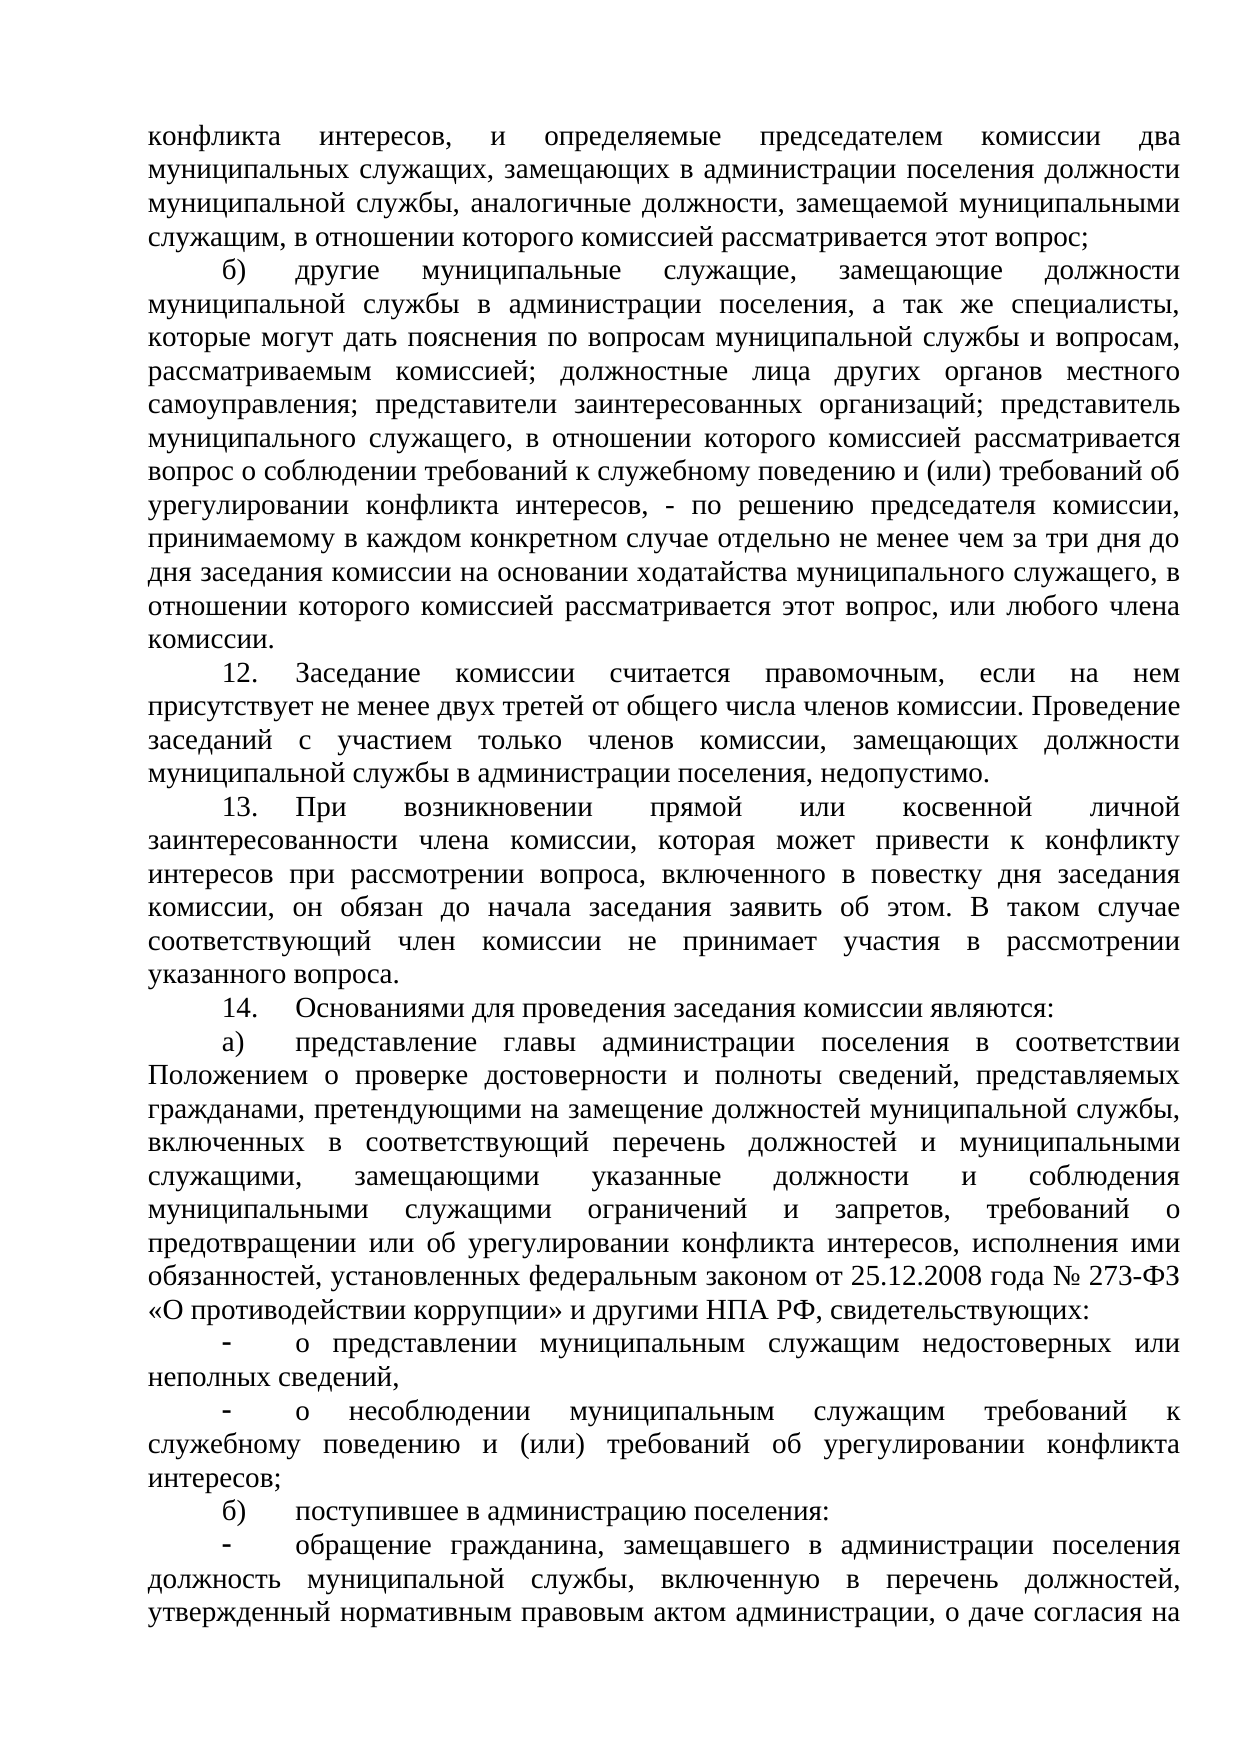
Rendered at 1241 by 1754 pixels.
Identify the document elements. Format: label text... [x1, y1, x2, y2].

list Основаниями для проведения заседания комиссии являются: [148, 990, 1181, 1024]
list о несоблюдении муниципальным служащим требований к служебному поведению и (или) требований об урегулировании конфликта интересов; [148, 1393, 1181, 1493]
list При возникновении прямой или косвенной личной заинтересованности члена комиссии, которая может привести к конфликту интересов при рассмотрении вопроса, включенного в повестку дня заседания комиссии, он обязан до начала заседания заявить об этом. В таком случае соответствующий член комиссии не принимает участия в рассмотрении указанного вопроса. [148, 789, 1181, 990]
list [148, 1527, 1181, 1628]
list о представлении муниципальным служащим недостоверных или неполных сведений, [148, 1326, 1181, 1393]
list Заседание комиссии считается правомочным, если на нем присутствует не менее двух третей от общего числа членов комиссии. Проведение заседаний с участием только членов комиссии, замещающих должности муниципальной службы в администрации поселения, недопустимо. [148, 655, 1181, 789]
list представление главы администрации поселения в соответствии Положением о проверке достоверности и полноты сведений, представляемых гражданами, претендующими на замещение должностей муниципальной службы, включенных в соответствующий перечень должностей и муниципальными служащими, замещающими указанные должности и соблюдения муниципальными служащими ограничений и запретов, требований о предотвращении или об урегулировании конфликта интересов, исполнения ими обязанностей, установленных федеральным законом от 25.12.2008 года № 273-ФЗ «О противодействии коррупции» и другими НПА РФ, свидетельствующих: [148, 1024, 1181, 1326]
list поступившее в администрацию поселения: [148, 1493, 1181, 1527]
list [148, 118, 1181, 252]
list другие муниципальные служащие, замещающие должности муниципальной службы в администрации поселения, а так же специалисты, которые могут дать пояснения по вопросам муниципальной службы и вопросам, рассматриваемым комиссией; должностные лица других органов местного самоуправления; представители заинтересованных организаций; представитель муниципального служащего, в отношении которого комиссией рассматривается вопрос о соблюдении требований к служебному поведению и (или) требований об урегулировании конфликта интересов, - по решению председателя комиссии, принимаемому в каждом конкретном случае отдельно не менее чем за три дня до дня заседания комиссии на основании ходатайства муниципального служащего, в отношении которого комиссией рассматривается этот вопрос, или любого члена комиссии. [148, 252, 1181, 655]
